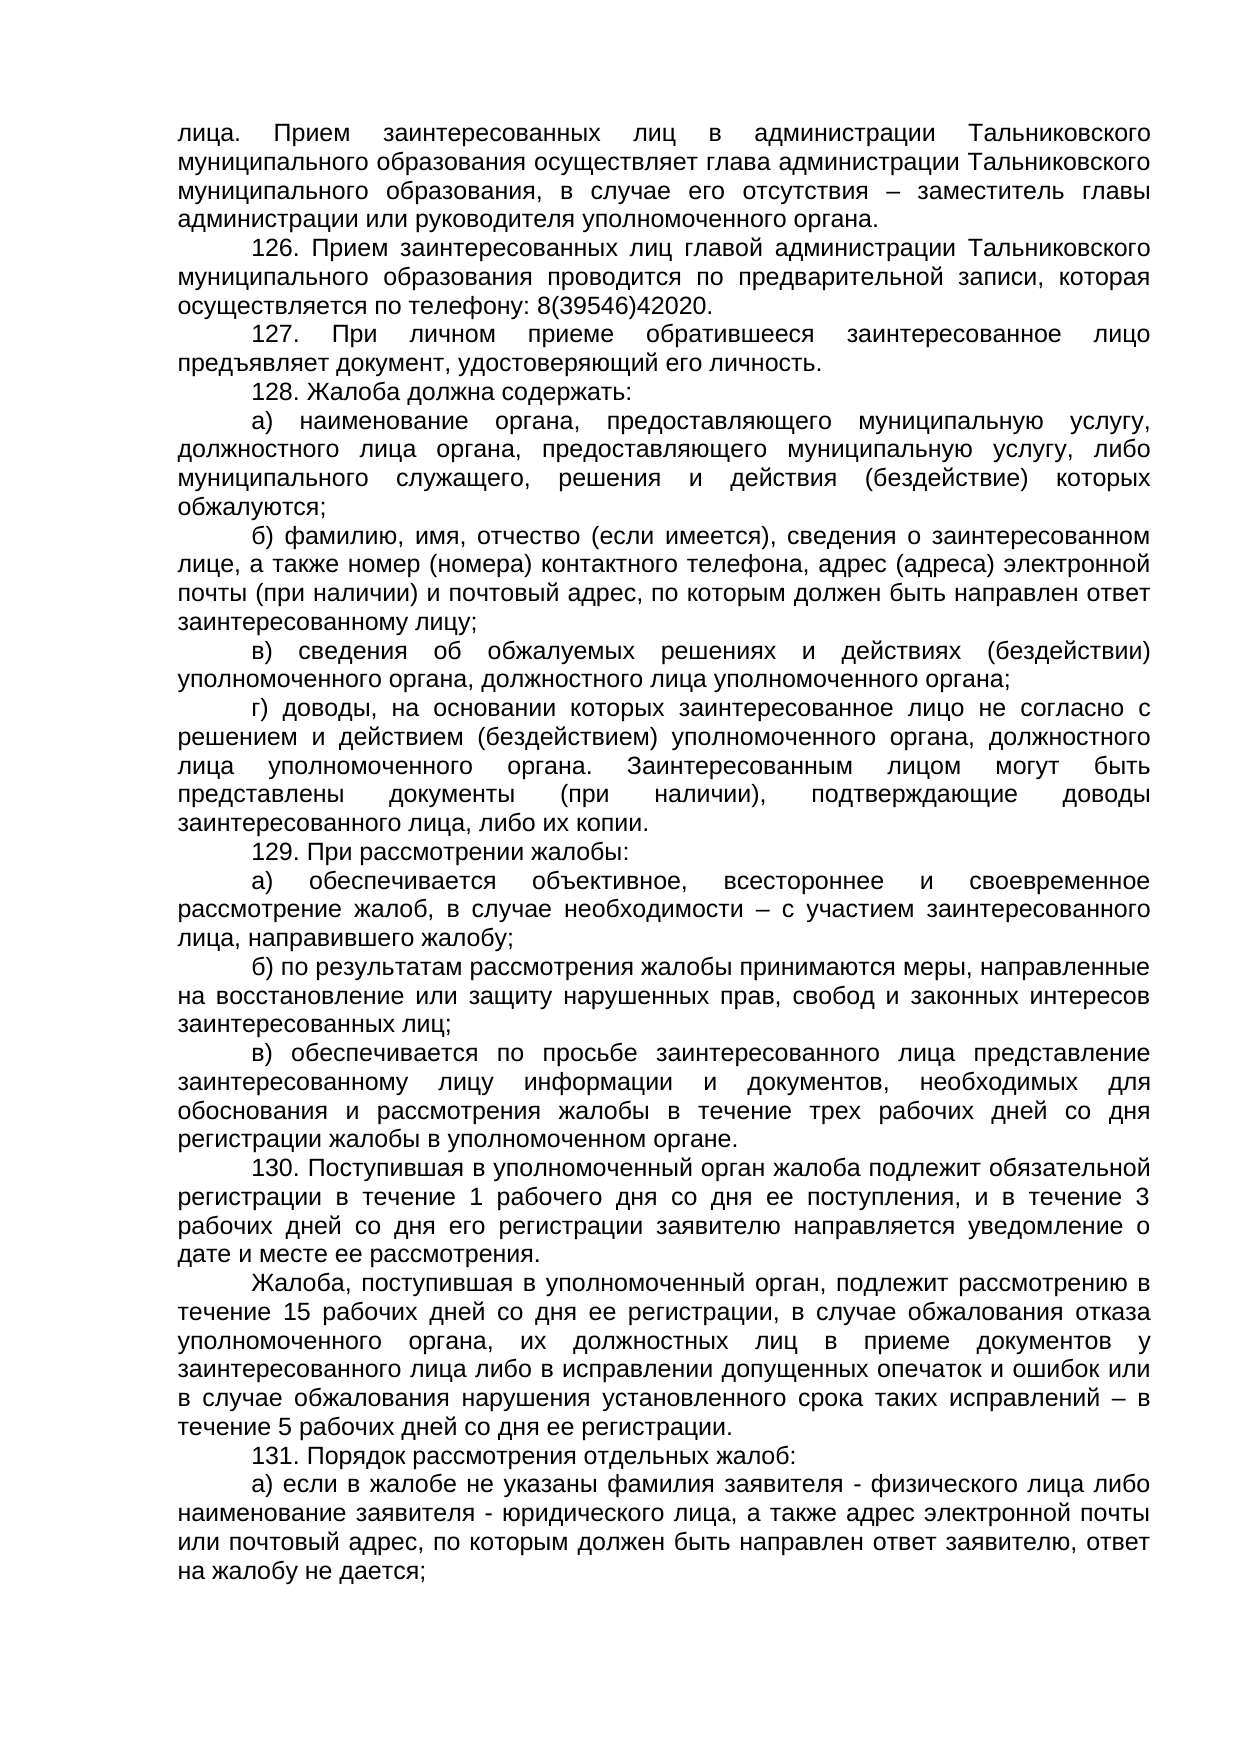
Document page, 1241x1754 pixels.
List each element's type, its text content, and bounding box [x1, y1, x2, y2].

text в) обеспечивается по просьбе заинтересованного лица представление заинтересованному лицу информации и документов, необходимых для обоснования и рассмотрения жалобы в течение трех рабочих дней со дня регистрации жалобы в уполномоченном органе. [177, 1038, 1152, 1153]
text в) сведения об обжалуемых решениях и действиях (бездействии) уполномоченного органа, должностного лица уполномоченного органа; [177, 636, 1152, 693]
text г) доводы, на основании которых заинтересованное лицо не согласно с решением и действием (бездействием) уполномоченного органа, должностного лица уполномоченного органа. Заинтересованным лицом могут быть представлены документы (при наличии), подтверждающие доводы заинтересованного лица, либо их копии. [177, 693, 1152, 837]
text 126. Прием заинтересованных лиц главой администрации Тальниковского муниципального образования проводится по предварительной записи, которая осуществляется по телефону: 8(39546)42020. [177, 233, 1152, 319]
text 131. Порядок рассмотрения отдельных жалоб: [177, 1441, 1152, 1469]
text б) фамилию, имя, отчество (если имеется), сведения о заинтересованном лице, а также номер (номера) контактного телефона, адрес (адреса) электронной почты (при наличии) и почтовый адрес, по которым должен быть направлен ответ заинтересованному лицу; [177, 521, 1152, 636]
text 130. Поступившая в уполномоченный орган жалоба подлежит обязательной регистрации в течение 1 рабочего дня со дня ее поступления, и в течение 3 рабочих дней со дня его регистрации заявителю направляется уведомление о дате и месте ее рассмотрения. [177, 1153, 1152, 1268]
text 128. Жалоба должна содержать: [177, 377, 1152, 406]
text Жалоба, поступившая в уполномоченный орган, подлежит рассмотрению в течение 15 рабочих дней со дня ее регистрации, в случае обжалования отказа уполномоченного органа, их должностных лиц в приеме документов у заинтересованного лица либо в исправлении допущенных опечаток и ошибок или в случае обжалования нарушения установленного срока таких исправлений – в течение 5 рабочих дней со дня ее регистрации. [177, 1268, 1152, 1441]
text а) если в жалобе не указаны фамилия заявителя - физического лица либо наименование заявителя - юридического лица, а также адрес электронной почты или почтовый адрес, по которым должен быть направлен ответ заявителю, ответ на жалобу не дается; [177, 1469, 1152, 1584]
text 127. При личном приеме обратившееся заинтересованное лицо предъявляет документ, удостоверяющий его личность. [177, 319, 1152, 377]
text а) обеспечивается объективное, всестороннее и своевременное рассмотрение жалоб, в случае необходимости – с участием заинтересованного лица, направившего жалобу; [177, 866, 1152, 952]
text а) наименование органа, предоставляющего муниципальную услугу, должностного лица органа, предоставляющего муниципальную услугу, либо муниципального служащего, решения и действия (бездействие) которых обжалуются; [177, 406, 1152, 521]
text б) по результатам рассмотрения жалобы принимаются меры, направленные на восстановление или защиту нарушенных прав, свобод и законных интересов заинтересованных лиц; [177, 952, 1152, 1038]
text 129. При рассмотрении жалобы: [177, 837, 1152, 866]
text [177, 118, 1152, 233]
